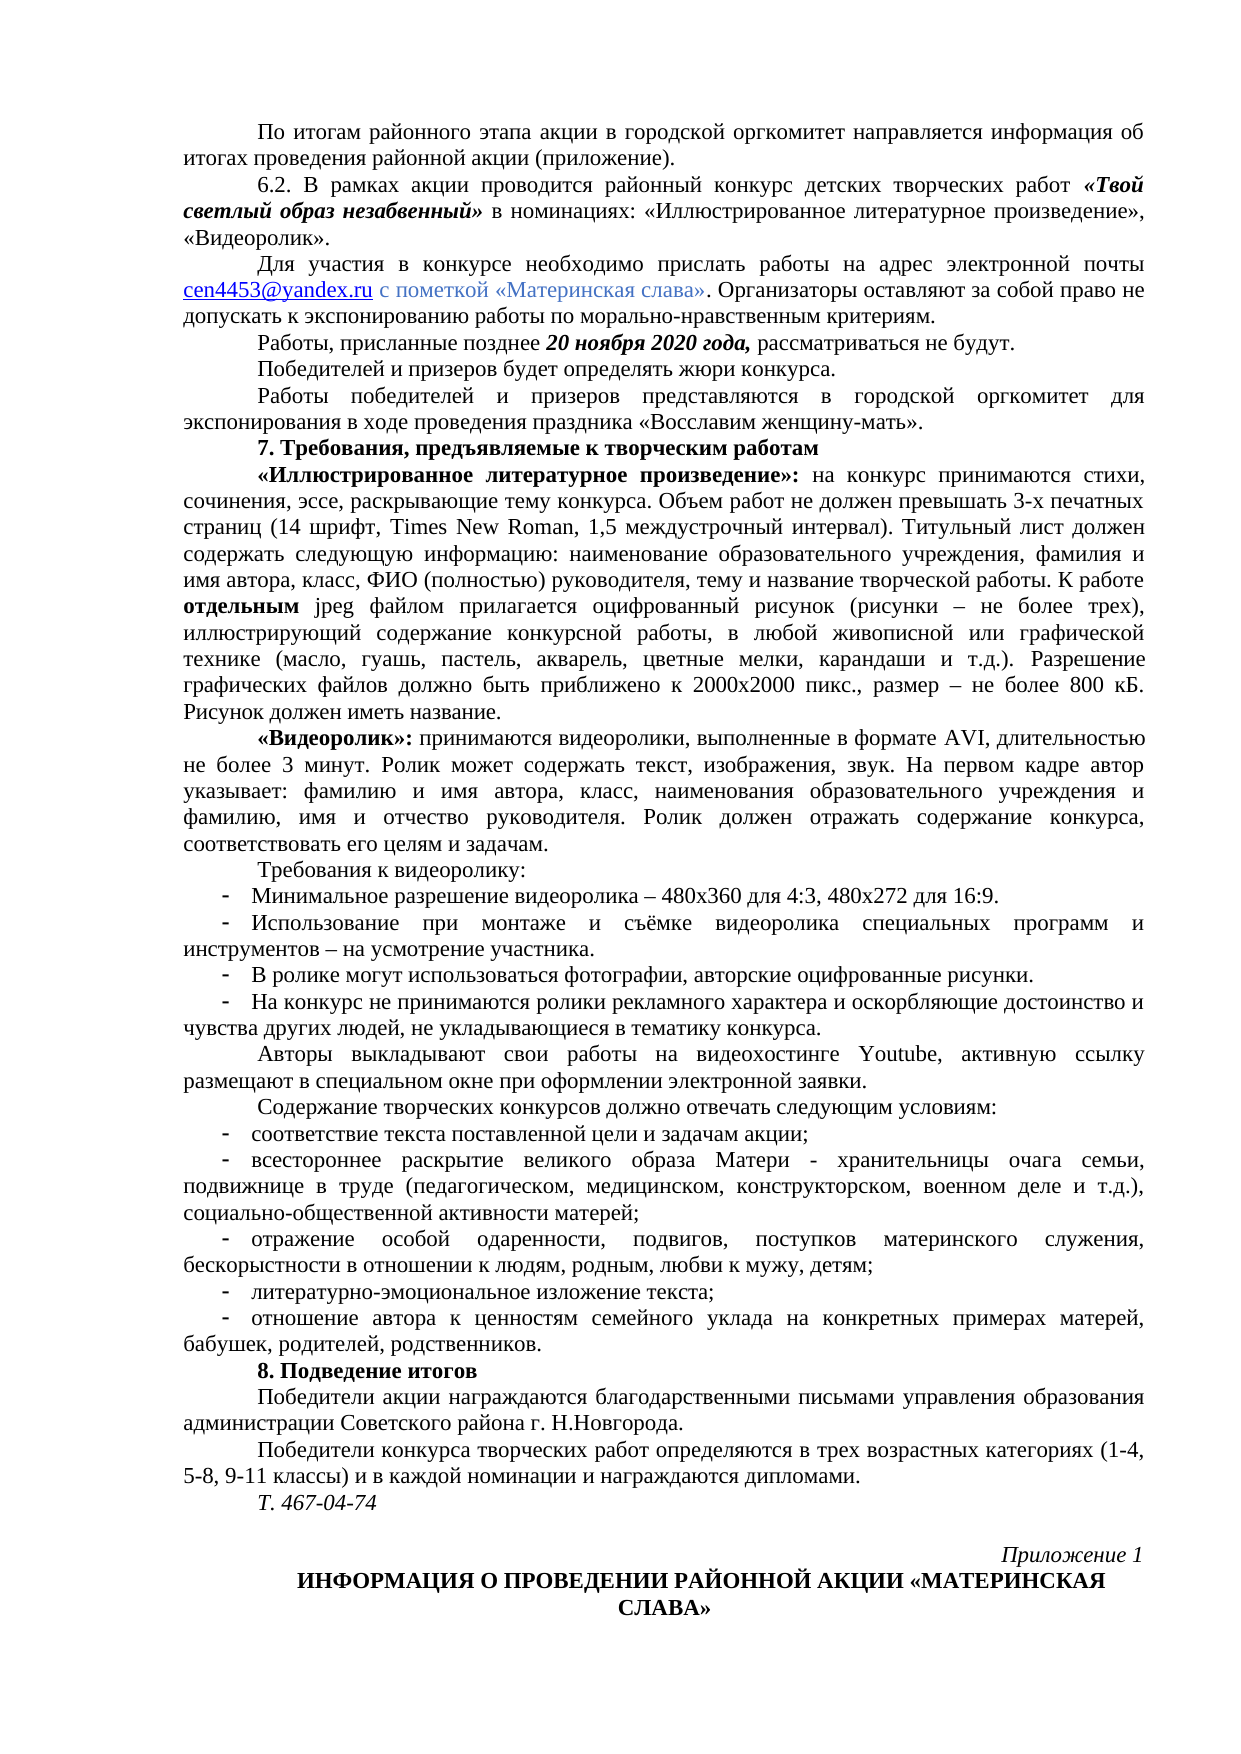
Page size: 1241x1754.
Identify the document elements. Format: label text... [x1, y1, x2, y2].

list литературно-эмоциональное изложение текста; [183, 1278, 1146, 1304]
text Победителей и призеров будет определять жюри конкурса. [183, 355, 1146, 382]
text Приложение 1 [183, 1541, 1146, 1568]
text Победители конкурса творческих работ определяются в трех возрастных категориях (1-4, 5-8, 9-11 классы) и в каждой номинации и награждаются дипломами. [183, 1436, 1146, 1488]
list отражение особой одаренности, подвигов, поступков материнского служения, бескорыстности в отношении к людям, родным, любви к мужу, детям; [183, 1225, 1146, 1278]
text Работы, присланные позднее 20 ноября 2020 года, рассматриваться не будут. [183, 329, 1146, 355]
list всестороннее раскрытие великого образа Матери - хранительницы очага семьи, подвижнице в труде (педагогическом, медицинском, конструкторском, военном деле и т.д.), социально-общественной активности матерей; [183, 1146, 1146, 1225]
text Т. 467-04-74 [183, 1488, 1146, 1515]
text Требования к видеоролику: [183, 856, 1146, 882]
text Победители акции награждаются благодарственными письмами управления образования администрации Советского района г. Н.Новгорода. [183, 1383, 1146, 1436]
text Авторы выкладывают свои работы на видеохостинге Youtube, активную ссылку размещают в специальном окне при оформлении электронной заявки. [183, 1041, 1146, 1093]
text Работы победителей и призеров представляются в городской оргкомитет для экспонирования в ходе проведения праздника «Восславим женщину-мать». [183, 382, 1146, 434]
text 7. Требования, предъявляемые к творческим работам [183, 434, 1146, 461]
list Минимальное разрешение видеоролика – 480x360 для 4:3, 480x272 для 16:9. [183, 882, 1146, 909]
text ИНФОРМАЦИЯ О ПРОВЕДЕНИИ РАЙОННОЙ АКЦИИ «МАТЕРИНСКАЯ СЛАВА» [183, 1568, 1146, 1620]
list В ролике могут использоваться фотографии, авторские оцифрованные рисунки. [183, 961, 1146, 988]
list Использование при монтаже и съёмке видеоролика специальных программ и инструментов – на усмотрение участника. [183, 909, 1146, 961]
text 8. Подведение итогов [183, 1357, 1146, 1383]
list На конкурс не принимаются ролики рекламного характера и оскорбляющие достоинство и чувства других людей, не укладывающиеся в тематику конкурса. [183, 988, 1146, 1041]
text Для участия в конкурсе необходимо прислать работы на адрес электронной почты cen4453@yandex.ru с пометкой «Материнская слава». Организаторы оставляют за собой право не допускать к экспонированию работы по морально-нравственным критериям. [183, 250, 1146, 329]
list отношение автора к ценностям семейного уклада на конкретных примерах матерей, бабушек, родителей, родственников. [183, 1304, 1146, 1357]
text 6.2. В рамках акции проводится районный конкурс детских творческих работ «Твой светлый образ незабвенный» в номинациях: «Иллюстрированное литературное произведение», «Видеоролик». [183, 171, 1146, 250]
text «Видеоролик»: принимаются видеоролики, выполненные в формате AVI, длительностью не более 3 минут. Ролик может содержать текст, изображения, звук. На первом кадре автор указывает: фамилию и имя автора, класс, наименования образовательного учреждения и фамилию, имя и отчество руководителя. Ролик должен отражать содержание конкурса, соответствовать его целям и задачам. [183, 724, 1146, 856]
list соответствие текста поставленной цели и задачам акции; [183, 1119, 1146, 1146]
text Содержание творческих конкурсов должно отвечать следующим условиям: [183, 1093, 1146, 1119]
text «Иллюстрированное литературное произведение»: на конкурс принимаются стихи, сочинения, эссе, раскрывающие тему конкурса. Объем работ не должен превышать 3-х печатных страниц (14 шрифт, Times New Roman, 1,5 междустрочный интервал). Титульный лист должен содержать следующую информацию: наименование образовательного учреждения, фамилия и имя автора, класс, ФИО (полностью) руководителя, тему и название творческой работы. К работе отдельным jpeg файлом прилагается оцифрованный рисунок (рисунки – не более трех), иллюстрирующий содержание конкурсной работы, в любой живописной или графической технике (масло, гуашь, пастель, акварель, цветные мелки, карандаши и т.д.). Разрешение графических файлов должно быть приближено к 2000х2000 пикс., размер – не более 800 кБ. Рисунок должен иметь название. [183, 461, 1146, 724]
text По итогам районного этапа акции в городской оргкомитет направляется информация об итогах проведения районной акции (приложение). [183, 118, 1146, 171]
